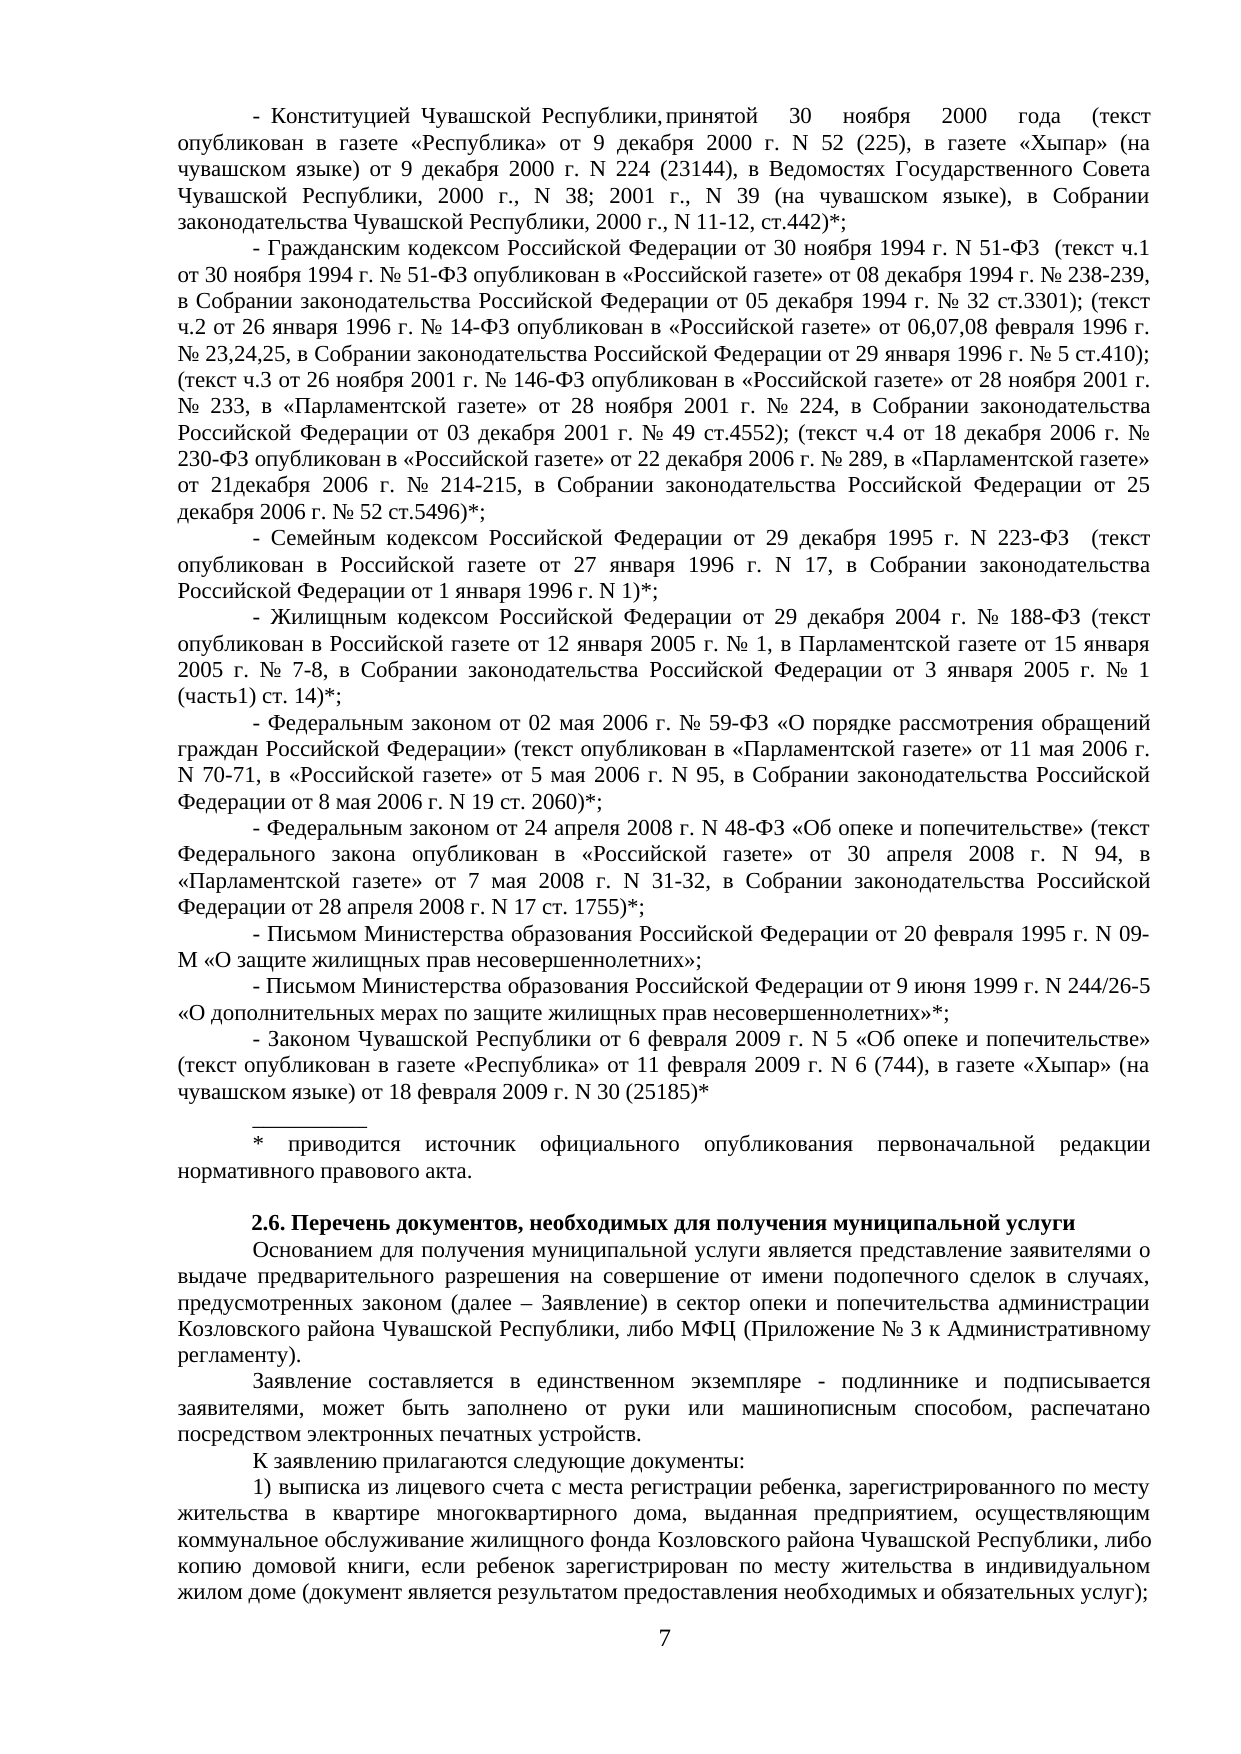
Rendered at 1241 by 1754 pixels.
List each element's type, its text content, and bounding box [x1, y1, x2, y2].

text К заявлению прилагаются следующие документы: [177, 1447, 1152, 1473]
text - Гражданским кодексом Российской Федерации от 30 ноября 1994 г. N 51-Ф3 (текст ч.1 от 30 ноября 1994 г. № 51-ФЗ опубликован в «Российской газете» от 08 декабря 1994 г. № 238-239, в Собрании законодательства Российской Федерации от 05 декабря 1994 г. № 32 ст.3301); (текст ч.2 от 26 января 1996 г. № 14-ФЗ опубликован в «Российской газете» от 06,07,08 февраля 1996 г. № 23,24,25, в Собрании законодательства Российской Федерации от 29 января 1996 г. № 5 ст.410); (текст ч.3 от 26 ноября 2001 г. № 146-ФЗ опубликован в «Российской газете» от 28 ноября 2001 г. № 233, в «Парламентской газете» от 28 ноября 2001 г. № 224, в Собрании законодательства Российской Федерации от 03 декабря 2001 г. № 49 ст.4552); (текст ч.4 от 18 декабря 2006 г. № 230-ФЗ опубликован в «Российской газете» от 22 декабря 2006 г. № 289, в «Парламентской газете» от 21декабря 2006 г. № 214-215, в Собрании законодательства Российской Федерации от 25 декабря 2006 г. № 52 ст.5496)*; [177, 234, 1152, 524]
text 1) выписка из лицевого счета с места регистрации ребенка, зарегистрированного по месту жительства в квартире многоквартирного дома, выданная предприятием, осуществляющим коммунальное обслуживание жилищного фонда Козловского района Чувашской Республики, либо копию домовой книги, если ребенок зарегистрирован по месту жительства в индивидуальном жилом доме (документ является результатом предоставления необходимых и обязательных услуг); [177, 1473, 1152, 1605]
text - Письмом Министерства образования Российской Федерации от 20 февраля 1995 г. N 09-М «О защите жилищных прав несовершеннолетних»; [177, 919, 1152, 972]
text Основанием для получения муниципальной услуги является представление заявителями о выдаче предварительного разрешения на совершение от имени подопечного сделок в случаях, предусмотренных законом (далее – Заявление) в сектор опеки и попечительства администрации Козловского района Чувашской Республики, либо МФЦ (Приложение № 3 к Административному регламенту). [177, 1236, 1152, 1368]
text __________ [177, 1104, 1152, 1130]
text * приводится источник официального опубликования первоначальной редакции нормативного правового акта. [177, 1130, 1152, 1183]
text - Законом Чувашской Республики от 6 февраля 2009 г. N 5 «Об опеке и попечительстве» (текст опубликован в газете «Республика» от 11 февраля 2009 г. N 6 (744), в газете «Хыпар» (на чувашском языке) от 18 февраля 2009 г. N 30 (25185)* [177, 1025, 1152, 1104]
text - Федеральным законом от 02 мая 2006 г. № 59-ФЗ «О порядке рассмотрения обращений граждан Российской Федерации» (текст опубликован в «Парламентской газете» от 11 мая 2006 г. N 70-71, в «Российской газете» от 5 мая 2006 г. N 95, в Собрании законодательства Российской Федерации от 8 мая 2006 г. N 19 ст. 2060)*; [177, 709, 1152, 814]
text - Конституцией Чувашской Республики, принятой 30 ноября 2000 года (текст опубликован в газете «Республика» от 9 декабря 2000 г. N 52 (225), в газете «Хыпар» (на чувашском языке) от 9 декабря 2000 г. N 224 (23144), в Ведомостях Государственного Совета Чувашской Республики, 2000 г., N 38; 2001 г., N 39 (на чувашском языке), в Собрании законодательства Чувашской Республики, 2000 г., N 11-12, ст.442)*; [177, 103, 1152, 234]
text - Жилищным кодексом Российской Федерации от 29 декабря 2004 г. № 188-ФЗ (текст опубликован в Российской газете от 12 января 2005 г. № 1, в Парламентской газете от 15 января 2005 г. № 7-8, в Собрании законодательства Российской Федерации от 3 января 2005 г. № 1 (часть1) ст. 14)*; [177, 603, 1152, 709]
text - Федеральным законом от 24 апреля 2008 г. N 48-ФЗ «Об опеке и попечительстве» (текст Федерального закона опубликован в «Российской газете» от 30 апреля 2008 г. N 94, в «Парламентской газете» от 7 мая 2008 г. N 31-32, в Собрании законодательства Российской Федерации от 28 апреля 2008 г. N 17 ст. 1755)*; [177, 814, 1152, 919]
text 2.6. Перечень документов, необходимых для получения муниципальной услуги [177, 1209, 1152, 1236]
text - Письмом Министерства образования Российской Федерации от 9 июня 1999 г. N 244/26-5 «О дополнительных мерах по защите жилищных прав несовершеннолетних»*; [177, 972, 1152, 1025]
text Заявление составляется в единственном экземпляре - подлиннике и подписывается заявителями, может быть заполнено от руки или машинописным способом, распечатано посредством электронных печатных устройств. [177, 1368, 1152, 1447]
text - Семейным кодексом Российской Федерации от 29 декабря 1995 г. N 223-ФЗ (текст опубликован в Российской газете от 27 января 1996 г. N 17, в Собрании законодательства Российской Федерации от 1 января 1996 г. N 1)*; [177, 524, 1152, 603]
